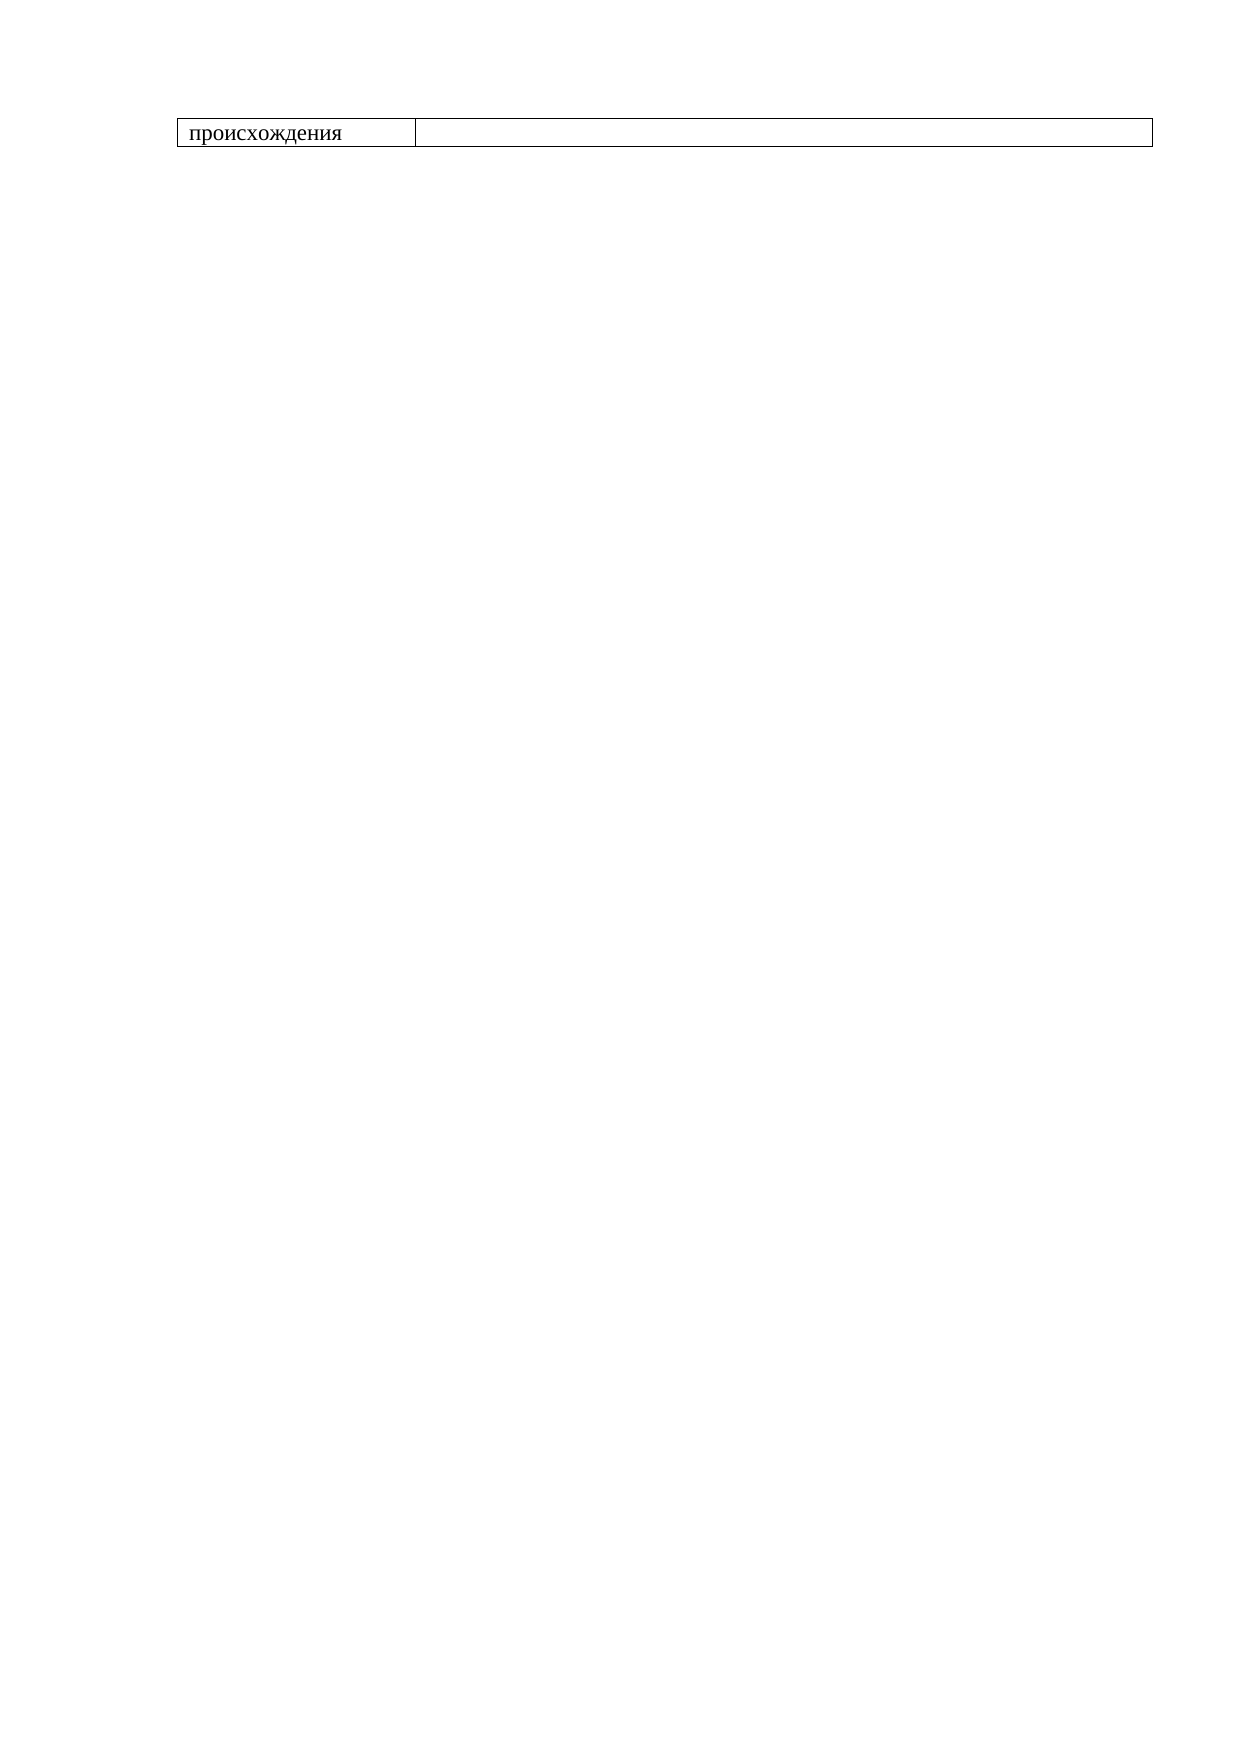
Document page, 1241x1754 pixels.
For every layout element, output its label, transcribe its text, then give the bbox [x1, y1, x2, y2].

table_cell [178, 119, 415, 146]
table_cell Китай [416, 119, 1152, 146]
